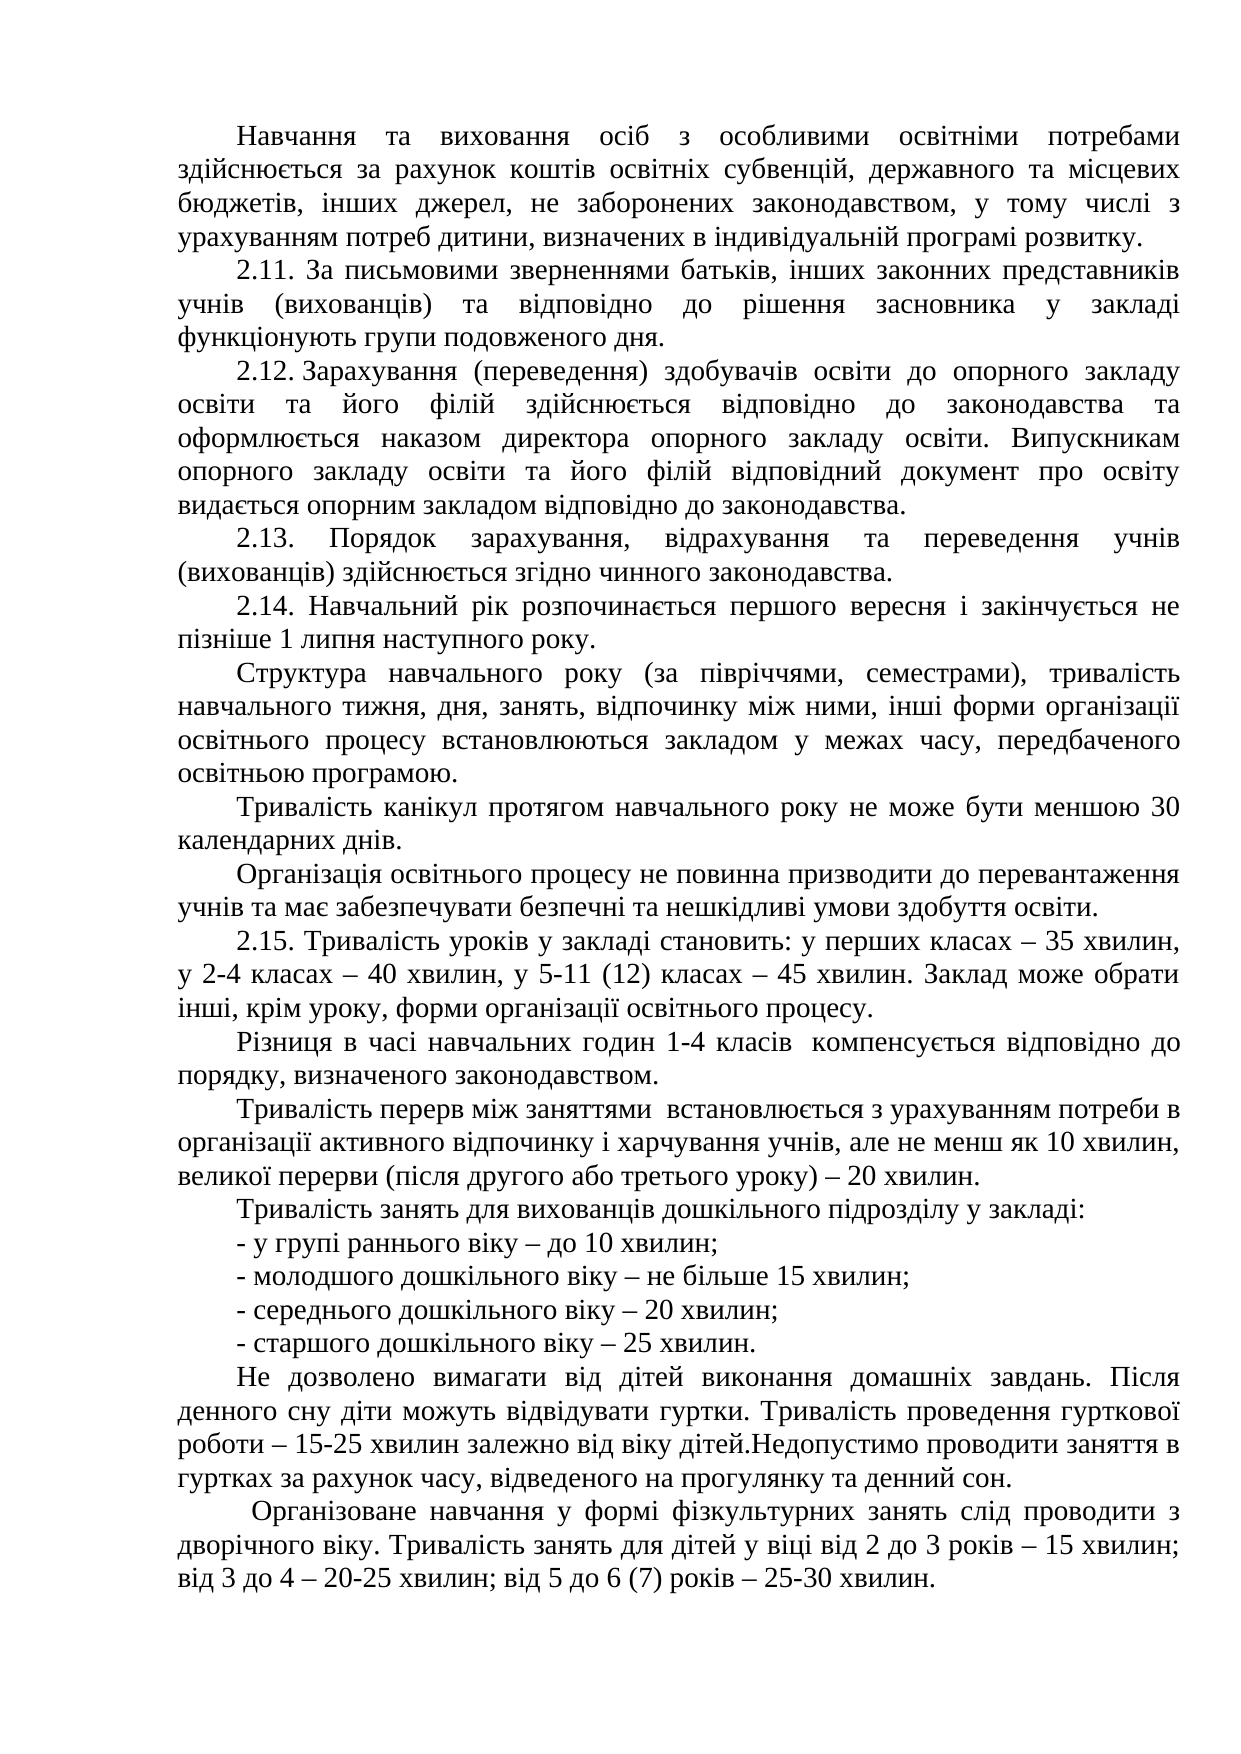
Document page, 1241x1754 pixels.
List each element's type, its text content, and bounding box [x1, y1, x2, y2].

text Організація освітнього процесу не повинна призводити до перевантаження учнів та має забезпечувати безпечні та нешкідливі умови здобуття освіти. [177, 856, 1181, 923]
text 2.13. Порядок зарахування, відрахування та переведення учнів (вихованців) здійснюється згідно чинного законодавства. [177, 521, 1181, 588]
text Не дозволено вимагати від дітей виконання домашніх завдань. Після денного сну діти можуть відвідувати гуртки. Тривалість проведення гурткової роботи – 15-25 хвилин залежно від віку дітей.Недопустимо проводити заняття в гуртках за рахунок часу, відведеного на прогулянку та денний сон. [177, 1359, 1181, 1493]
text 2.15. Тривалість уроків у закладі становить: у перших класах – 35 хвилин, у 2-4 класах – 40 хвилин, у 5-11 (12) класах – 45 хвилин. Заклад може обрати інші, крім уроку, форми організації освітнього процесу. [177, 923, 1181, 1024]
text - середнього дошкільного віку – 20 хвилин; [177, 1292, 1181, 1326]
text Організоване навчання у формі фізкультурних занять слід проводити з дворічного віку. Тривалість занять для дітей у віці від 2 до 3 років – 15 хвилин; від 3 до 4 – 20-25 хвилин; від 5 до 6 (7) років – 25-30 хвилин. [177, 1493, 1181, 1594]
text Тривалість занять для вихованців дошкільного підрозділу у закладі: [177, 1191, 1181, 1225]
text - старшого дошкільного віку – 25 хвилин. [177, 1326, 1181, 1359]
text Різниця в часі навчальних годин 1-4 класів компенсується відповідно до порядку, визначеного законодавством. [177, 1024, 1181, 1091]
text Структура навчального року (за півріччями, семестрами), тривалість навчального тижня, дня, занять, відпочинку між ними, інші форми організації освітнього процесу встановлюються закладом у межах часу, передбаченого освітньою програмою. [177, 655, 1181, 789]
text Тривалість канікул протягом навчального року не може бути меншою 30 календарних днів. [177, 789, 1181, 856]
text - молодшого дошкільного віку – не більше 15 хвилин; [177, 1258, 1181, 1292]
text Тривалість перерв між заняттями встановлюється з урахуванням потреби в організації активного відпочинку і харчування учнів, але не менш як 10 хвилин, великої перерви (після другого або третього уроку) – 20 хвилин. [177, 1091, 1181, 1191]
text 2.12. Зарахування (переведення) здобувачів освіти до опорного закладу освіти та його філій здійснюється відповідно до законодавства та оформлюється наказом директора опорного закладу освіти. Випускникам опорного закладу освіти та його філій відповідний документ про освіту видається опорним закладом відповідно до законодавства. [177, 353, 1181, 521]
text 2.11. За письмовими зверненнями батьків, інших законних представників учнів (вихованців) та відповідно до рішення засновника у закладі функціонують групи подовженого дня. [177, 252, 1181, 353]
text - у групі раннього віку – до 10 хвилин; [177, 1225, 1181, 1258]
text Навчання та виховання осіб з особливими освітніми потребами здійснюється за рахунок коштів освітніх субвенцій, державного та місцевих бюджетів, інших джерел, не заборонених законодавством, у тому числі з урахуванням потреб дитини, визначених в індивідуальній програмі розвитку. [177, 118, 1181, 252]
text 2.14. Навчальний рік розпочинається першого вересня і закінчується не пізніше 1 липня наступного року. [177, 588, 1181, 655]
